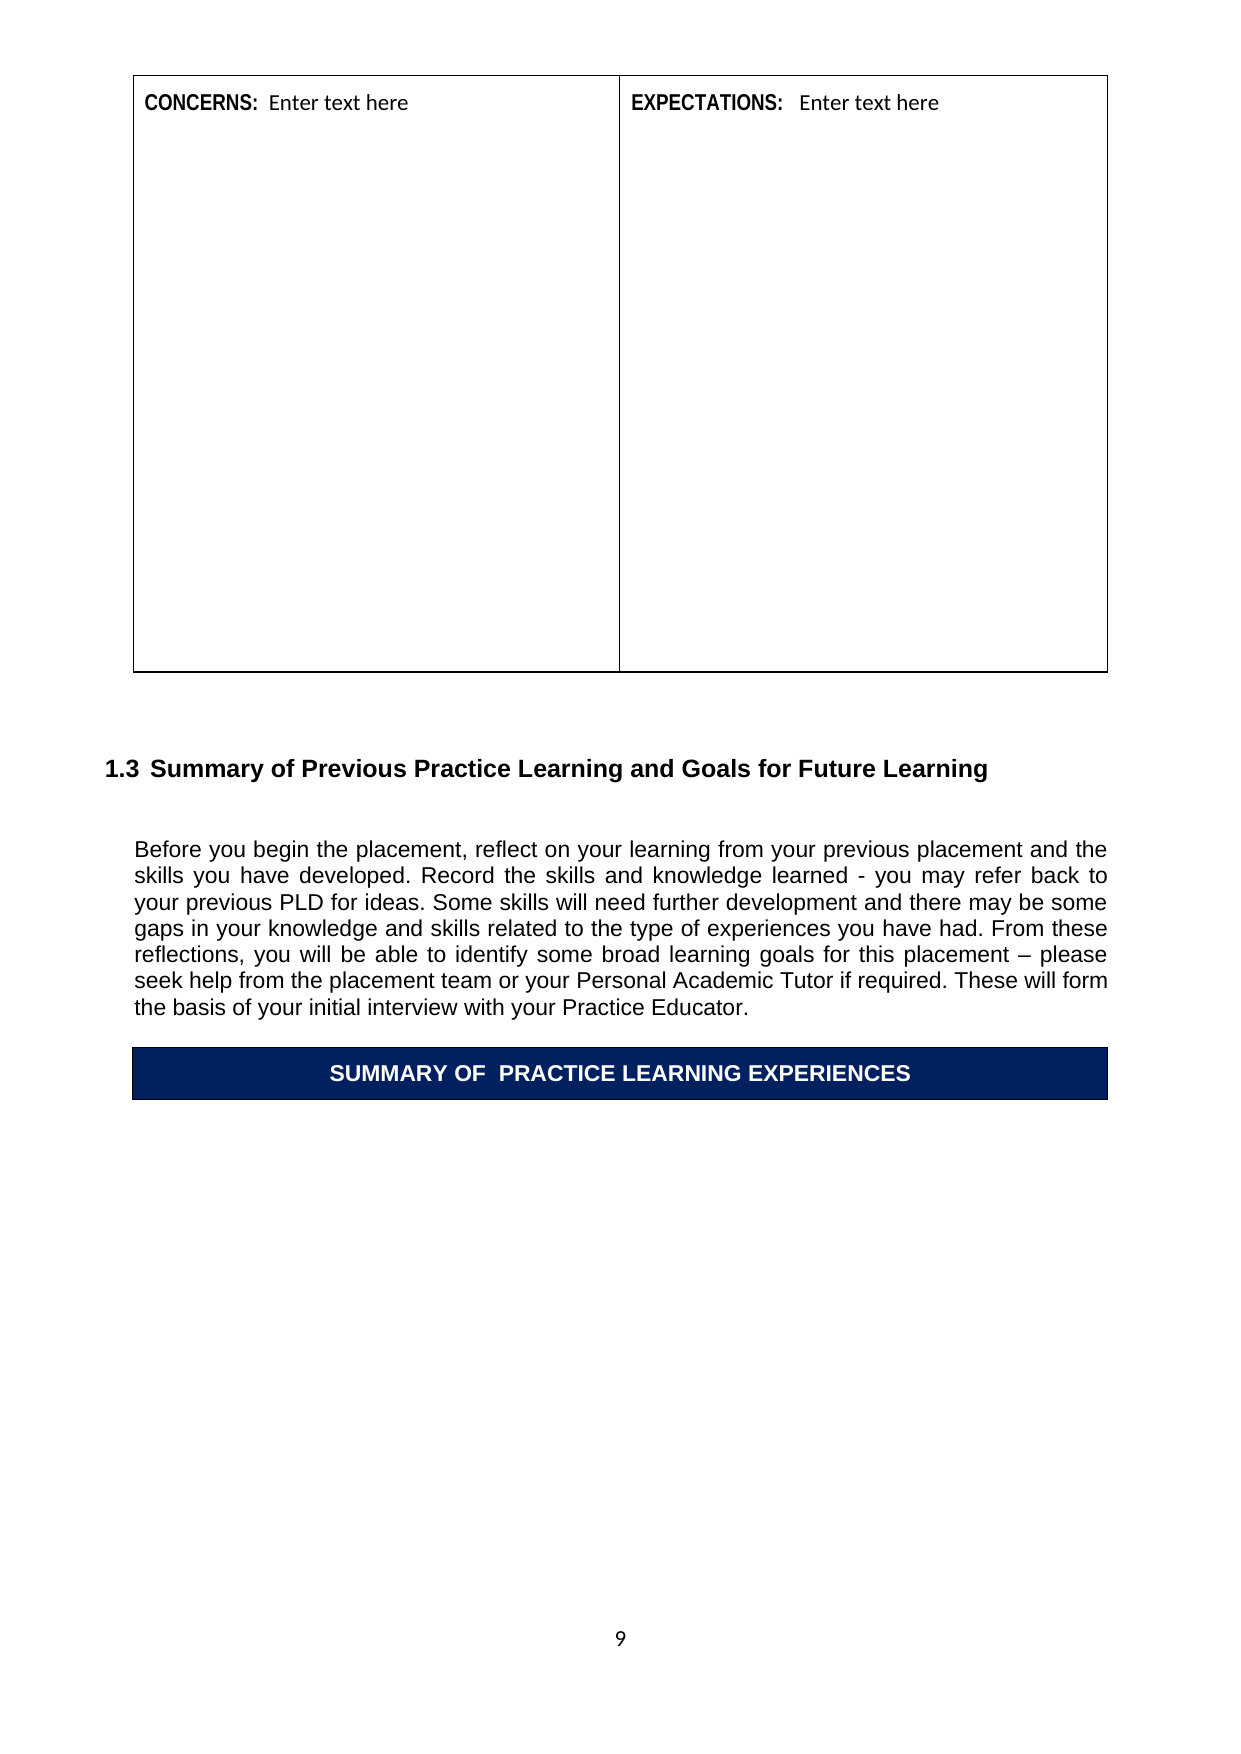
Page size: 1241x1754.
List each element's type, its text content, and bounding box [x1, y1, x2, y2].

table_cell CONCERNS: [134, 76, 619, 671]
text Before you begin the placement, reflect on your learning from your previous placement and the skills you have developed. Record the skills and knowledge learned - you may refer back to your previous PLD for ideas. Some skills will need further development and there may be some gaps in your knowledge and skills related to the type of experiences you have had. From these reflections, you will be able to identify some broad learning goals for this placement – please seek help from the placement team or your Personal Academic Tutor if required. These will form the basis of your initial interview with your Practice Educator. [134, 836, 1109, 1020]
text 1.3 Summary of Previous Practice Learning and Goals for Future Learning [104, 754, 1165, 783]
table_header SUMMARY OF PRACTICE LEARNING EXPERIENCES [133, 1048, 1107, 1099]
table_cell EXPECTATIONS: [620, 76, 1107, 671]
